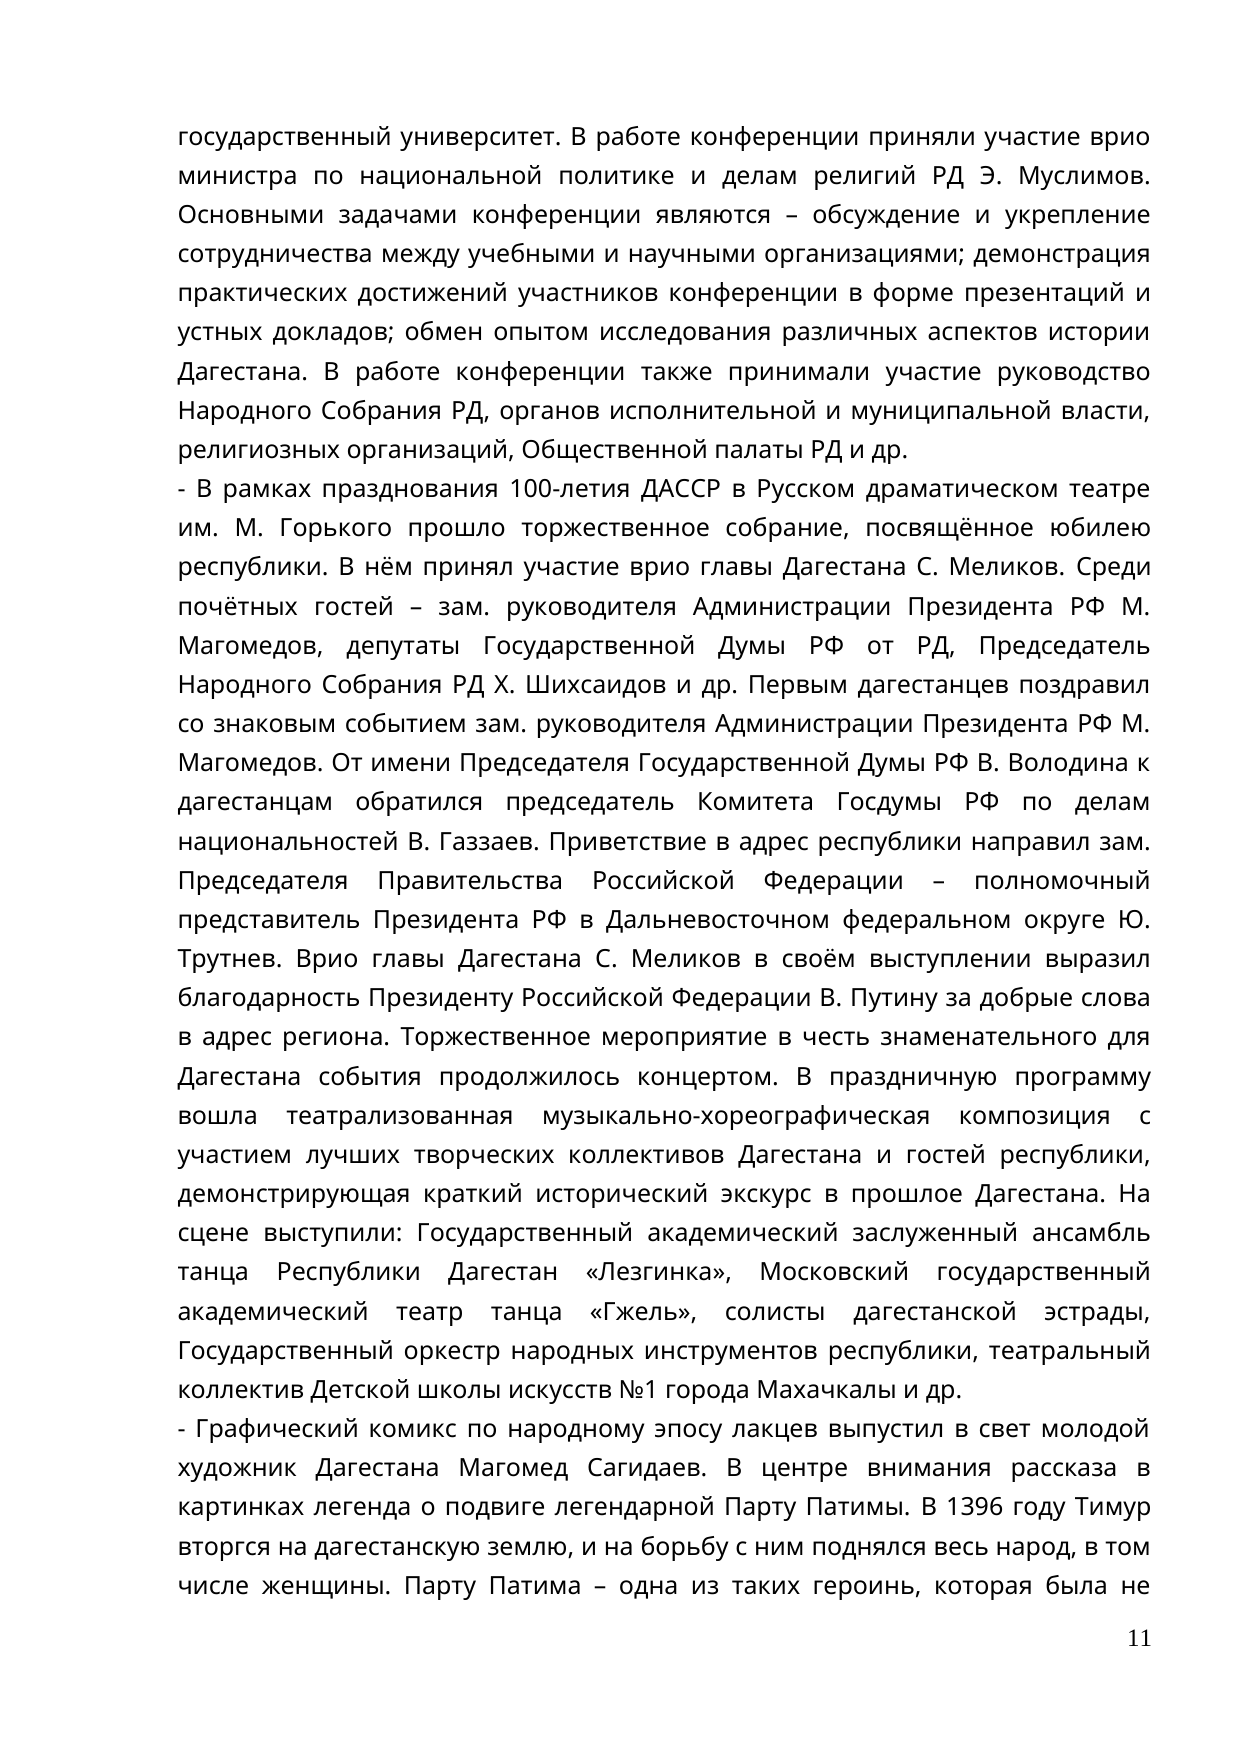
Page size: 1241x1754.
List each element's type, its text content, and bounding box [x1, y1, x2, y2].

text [177, 118, 1152, 466]
text - В рамках празднования 100-летия ДАССР в Русском драматическом театре им. М. Горького прошло торжественное собрание, посвящённое юбилею республики. В нём принял участие врио главы Дагестана С. Меликов. Среди почётных гостей – зам. руководителя Администрации Президента РФ М. Магомедов, депутаты Государственной Думы РФ от РД, Председатель Народного Собрания РД Х. Шихсаидов и др. Первым дагестанцев поздравил со знаковым событием зам. руководителя Администрации Президента РФ М. Магомедов. От имени Председателя Государственной Думы РФ В. Володина к дагестанцам обратился председатель Комитета Госдумы РФ по делам национальностей В. Газзаев. Приветствие в адрес республики направил зам. Председателя Правительства Российской Федерации – полномочный представитель Президента РФ в Дальневосточном федеральном округе Ю. Трутнев. Врио главы Дагестана С. Меликов в своём выступлении выразил благодарность Президенту Российской Федерации В. Путину за добрые слова в адрес региона. Торжественное мероприятие в честь знаменательного для Дагестана события продолжилось концертом. В праздничную программу вошла театрализованная музыкально-хореографическая композиция с участием лучших творческих коллективов Дагестана и гостей республики, демонстрирующая краткий исторический экскурс в прошлое Дагестана. На сцене выступили: Государственный академический заслуженный ансамбль танца Республики Дагестан «Лезгинка», Московский государственный академический театр танца «Гжель», солисты дагестанской эстрады, Государственный оркестр народных инструментов республики, театральный коллектив Детской школы искусств №1 города Махачкалы и др. [177, 471, 1152, 1406]
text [177, 1411, 1152, 1601]
